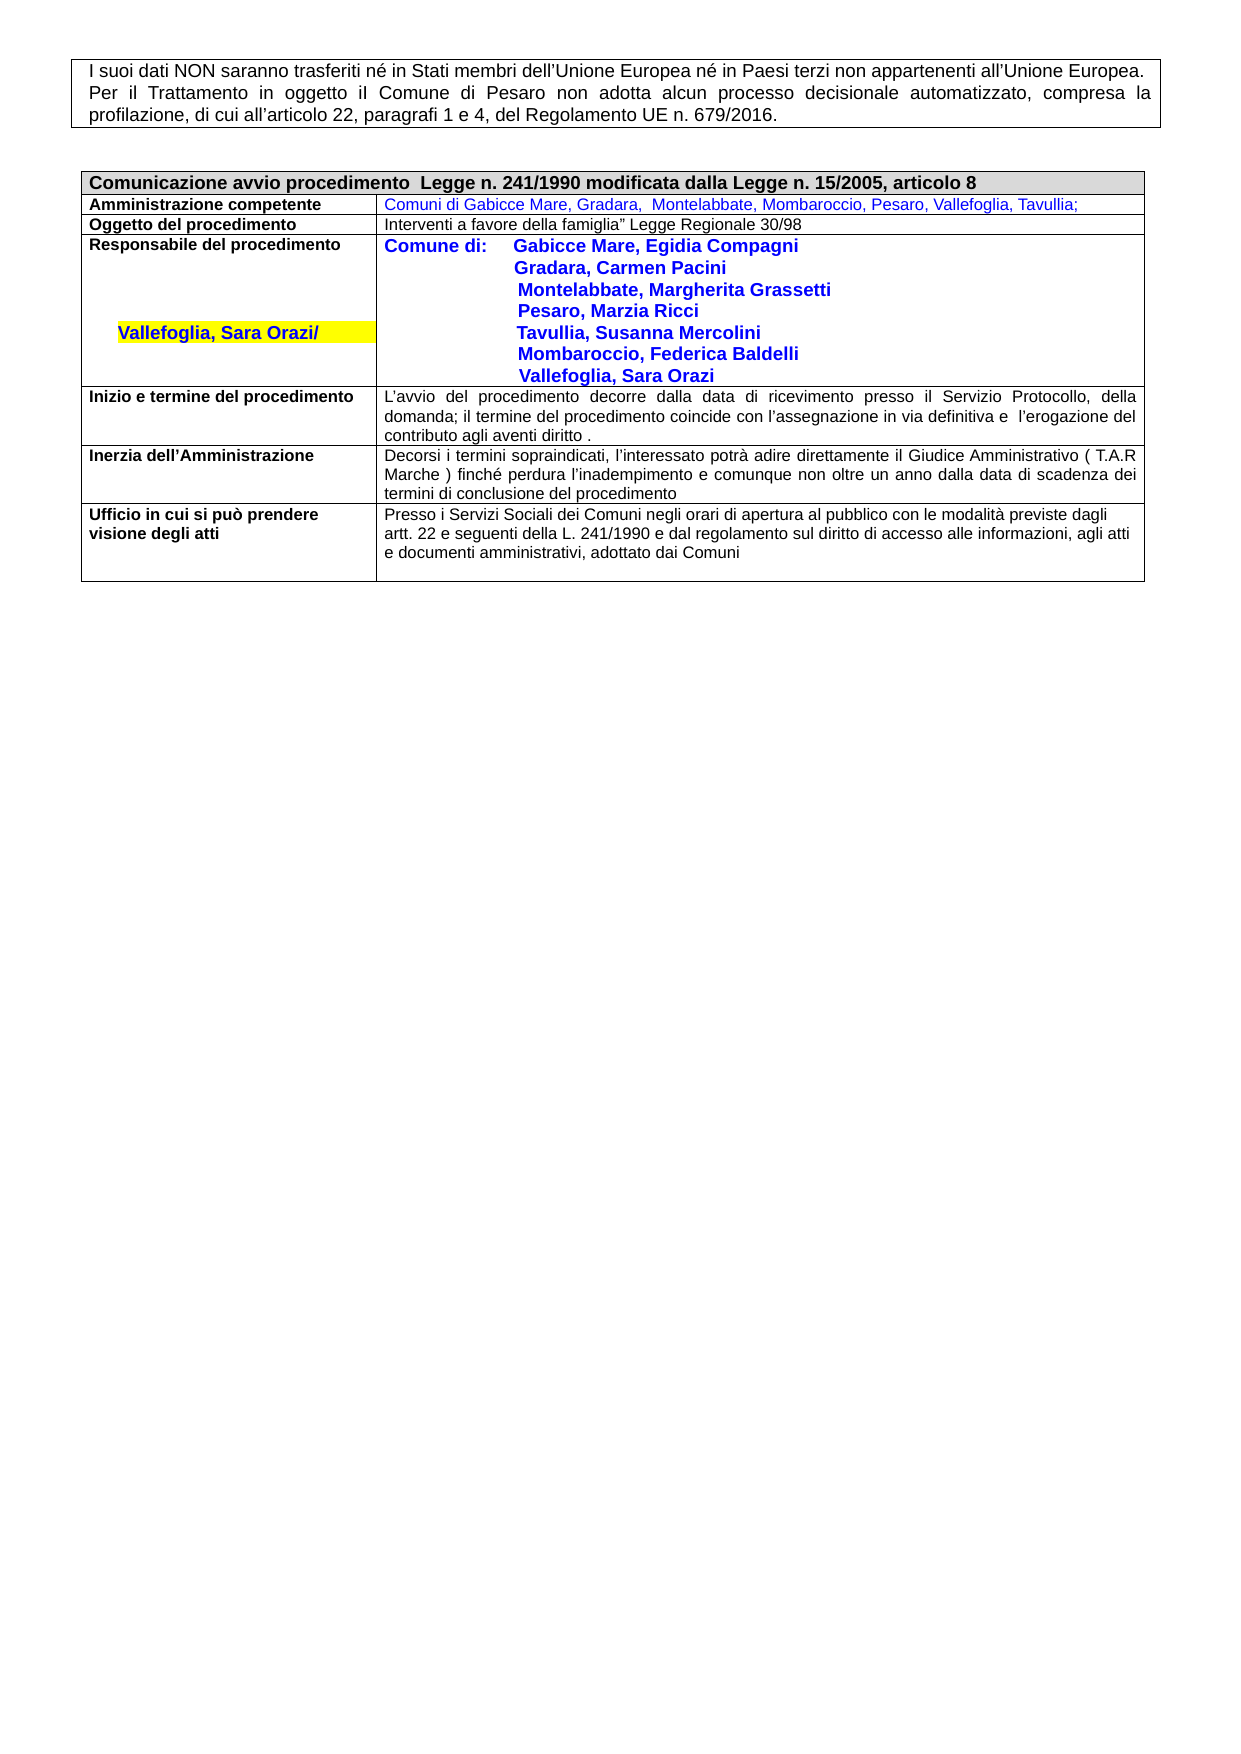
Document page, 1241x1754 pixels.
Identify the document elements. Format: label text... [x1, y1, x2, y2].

table_cell Ufficio in cui si può prendere visione degli atti [82, 504, 376, 581]
table_cell Comune di: Gabicce Mare, Egidia Compagni Gradara, Carmen Pacini Montelabbate, Margherita Grassetti Pesaro, Marzia Ricci Vallefoglia, Sara Orazi/ Tavullia, Susanna Mercolini Mombaroccio, Federica Baldelli Vallefoglia, Sara Orazi [377, 235, 1144, 386]
text I suoi dati NON saranno trasferiti né in Stati membri dell’Unione Europea né in Paesi terzi non appartenenti all’Unione Europea. [72, 60, 1160, 81]
table_header Comunicazione avvio procedimento Legge n. 241/1990 modificata dalla Legge n. 15/2005, articolo 8 [82, 172, 1144, 194]
table_cell Inizio e termine del procedimento [82, 387, 376, 445]
table_cell Inerzia dell’Amministrazione [82, 446, 376, 503]
table_cell Comuni di Gabicce Mare, Gradara, Montelabbate, Mombaroccio, Pesaro, Vallefoglia, Tavullia; [377, 195, 1144, 214]
table_cell Oggetto del procedimento [82, 215, 376, 234]
text Per il Trattamento in oggetto iI Comune di Pesaro non adotta alcun processo decisionale automatizzato, compresa la profilazione, di cui all’articolo 22, paragrafi 1 e 4, del Regolamento UE n. 679/2016. [72, 81, 1160, 127]
table_cell Responsabile del procedimento [82, 235, 376, 386]
table_cell Interventi a favore della famiglia” Legge Regionale 30/98 [377, 215, 1144, 234]
table_cell L’avvio del procedimento decorre dalla data di ricevimento presso il Servizio Protocollo, della domanda; il termine del procedimento coincide con l’assegnazione in via definitiva e l’erogazione del contributo agli aventi diritto . [377, 387, 1144, 445]
table_cell Presso i Servizi Sociali dei Comuni negli orari di apertura al pubblico con le modalità previste dagli artt. 22 e seguenti della L. 241/1990 e dal regolamento sul diritto di accesso alle informazioni, agli atti e documenti amministrativi, adottato dai Comuni [377, 504, 1144, 581]
table_cell Decorsi i termini sopraindicati, l’interessato potrà adire direttamente il Giudice Amministrativo ( T.A.R Marche ) finché perdura l’inadempimento e comunque non oltre un anno dalla data di scadenza dei termini di conclusione del procedimento [377, 446, 1144, 503]
table_cell Amministrazione competente [82, 195, 376, 214]
